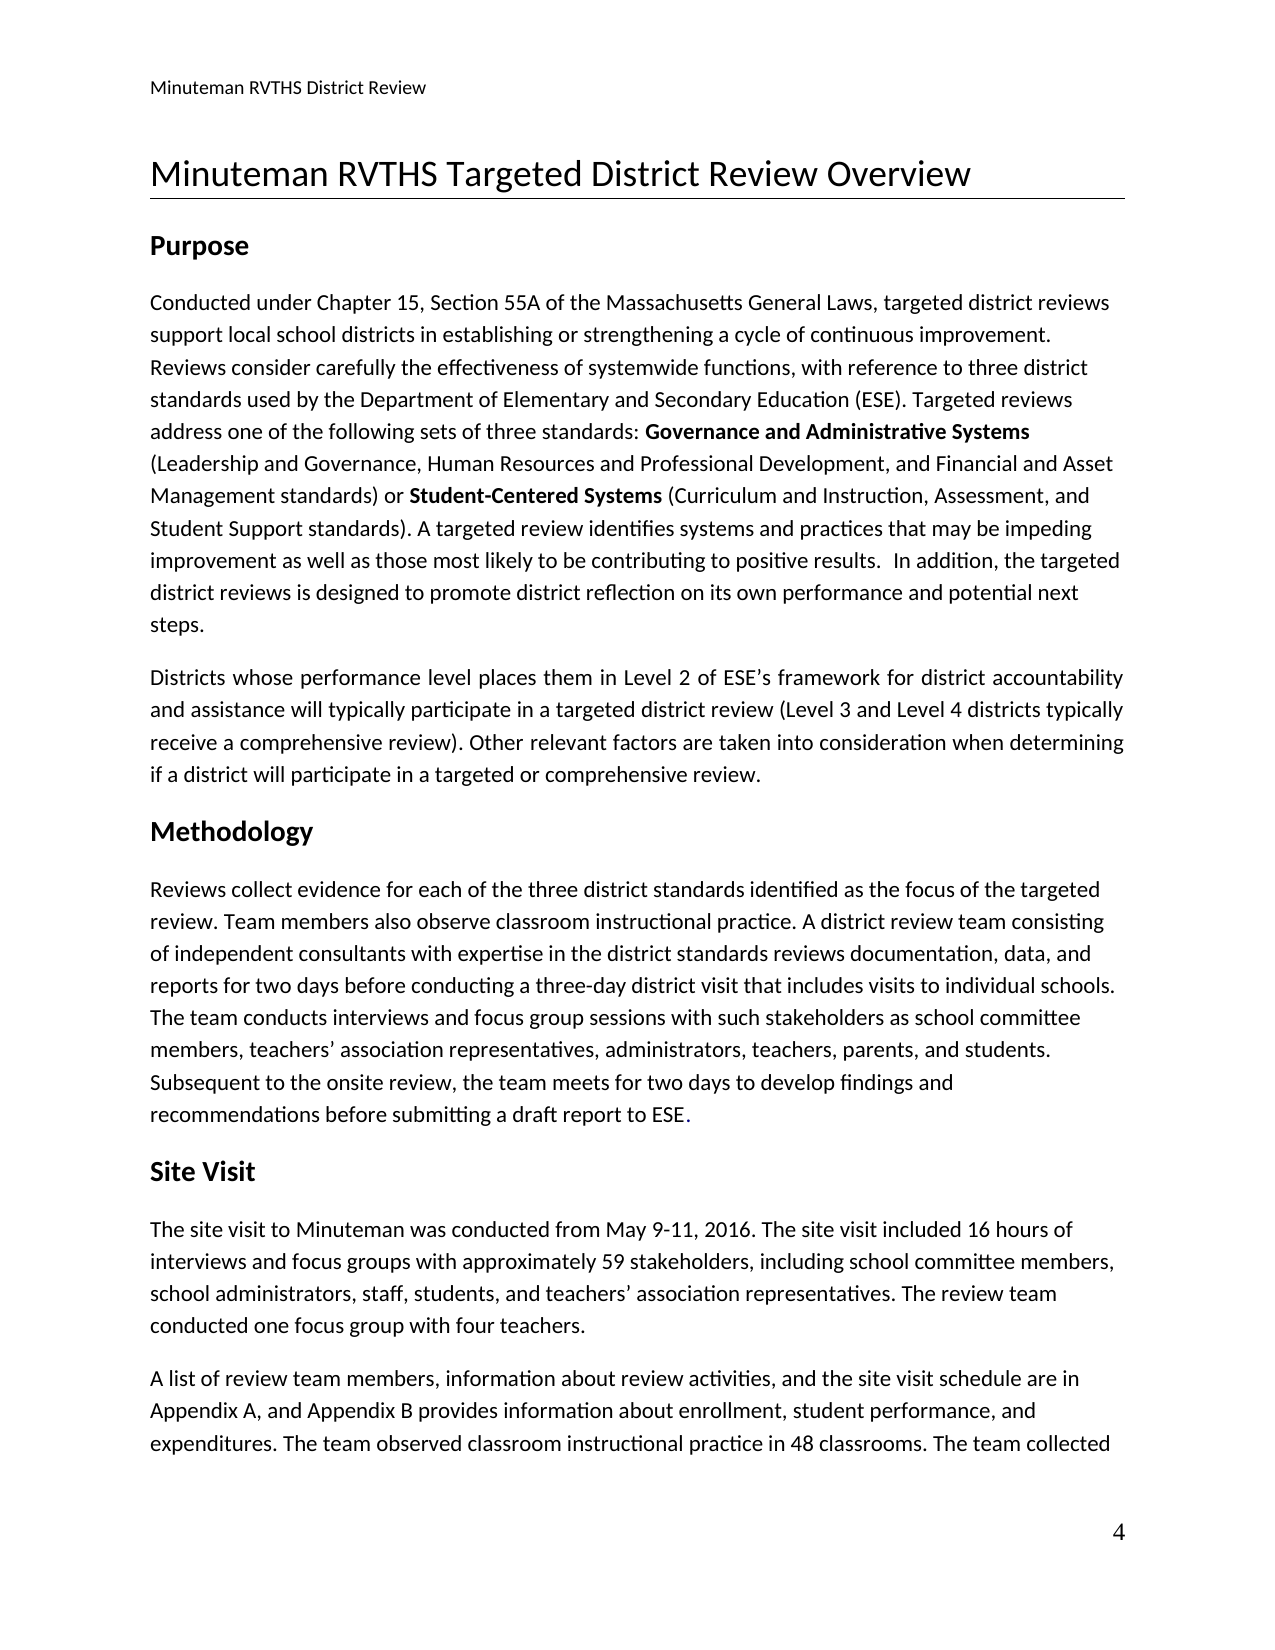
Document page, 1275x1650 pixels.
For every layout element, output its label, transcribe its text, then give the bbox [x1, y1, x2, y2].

text Conducted under Chapter 15, Section 55A of the Massachusetts General Laws, targeted district reviews support local school districts in establishing or strengthening a cycle of continuous improvement. Reviews consider carefully the effectiveness of systemwide functions, with reference to three district standards used by the Department of Elementary and Secondary Education (ESE). Targeted reviews address one of the following sets of three standards: Governance and Administrative Systems (Leadership and Governance, Human Resources and Professional Development, and Financial and Asset Management standards) or Student-Centered Systems (Curriculum and Instruction, Assessment, and Student Support standards). A targeted review identifies systems and practices that may be impeding improvement as well as those most likely to be contributing to positive results. In addition, the targeted district reviews is designed to promote district reflection on its own performance and potential next steps. [150, 288, 1125, 638]
text Minuteman RVTHS Targeted District Review Overview [150, 150, 1125, 198]
text Districts whose performance level places them in Level 2 of ESE’s framework for district accountability and assistance will typically participate in a targeted district review (Level 3 and Level 4 districts typically receive a comprehensive review). Other relevant factors are taken into consideration when determining if a district will participate in a targeted or comprehensive review. [150, 663, 1125, 788]
text Purpose [150, 227, 1125, 262]
text Site Visit [150, 1153, 1125, 1189]
text Reviews collect evidence for each of the three district standards identified as the focus of the targeted review. Team members also observe classroom instructional practice. A district review team consisting of independent consultants with expertise in the district standards reviews documentation, data, and reports for two days before conducting a three-day district visit that includes visits to individual schools. The team conducts interviews and focus group sessions with such stakeholders as school committee members, teachers’ association representatives, administrators, teachers, parents, and students. Subsequent to the onsite review, the team meets for two days to develop findings and recommendations before submitting a draft report to ESE. [150, 875, 1125, 1128]
text Methodology [150, 813, 1125, 848]
text The site visit to Minuteman was conducted from May 9-11, 2016. The site visit included 16 hours of interviews and focus groups with approximately 59 stakeholders, including school committee members, school administrators, staff, students, and teachers’ association representatives. The review team conducted one focus group with four teachers. [150, 1215, 1125, 1339]
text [150, 1364, 1125, 1457]
